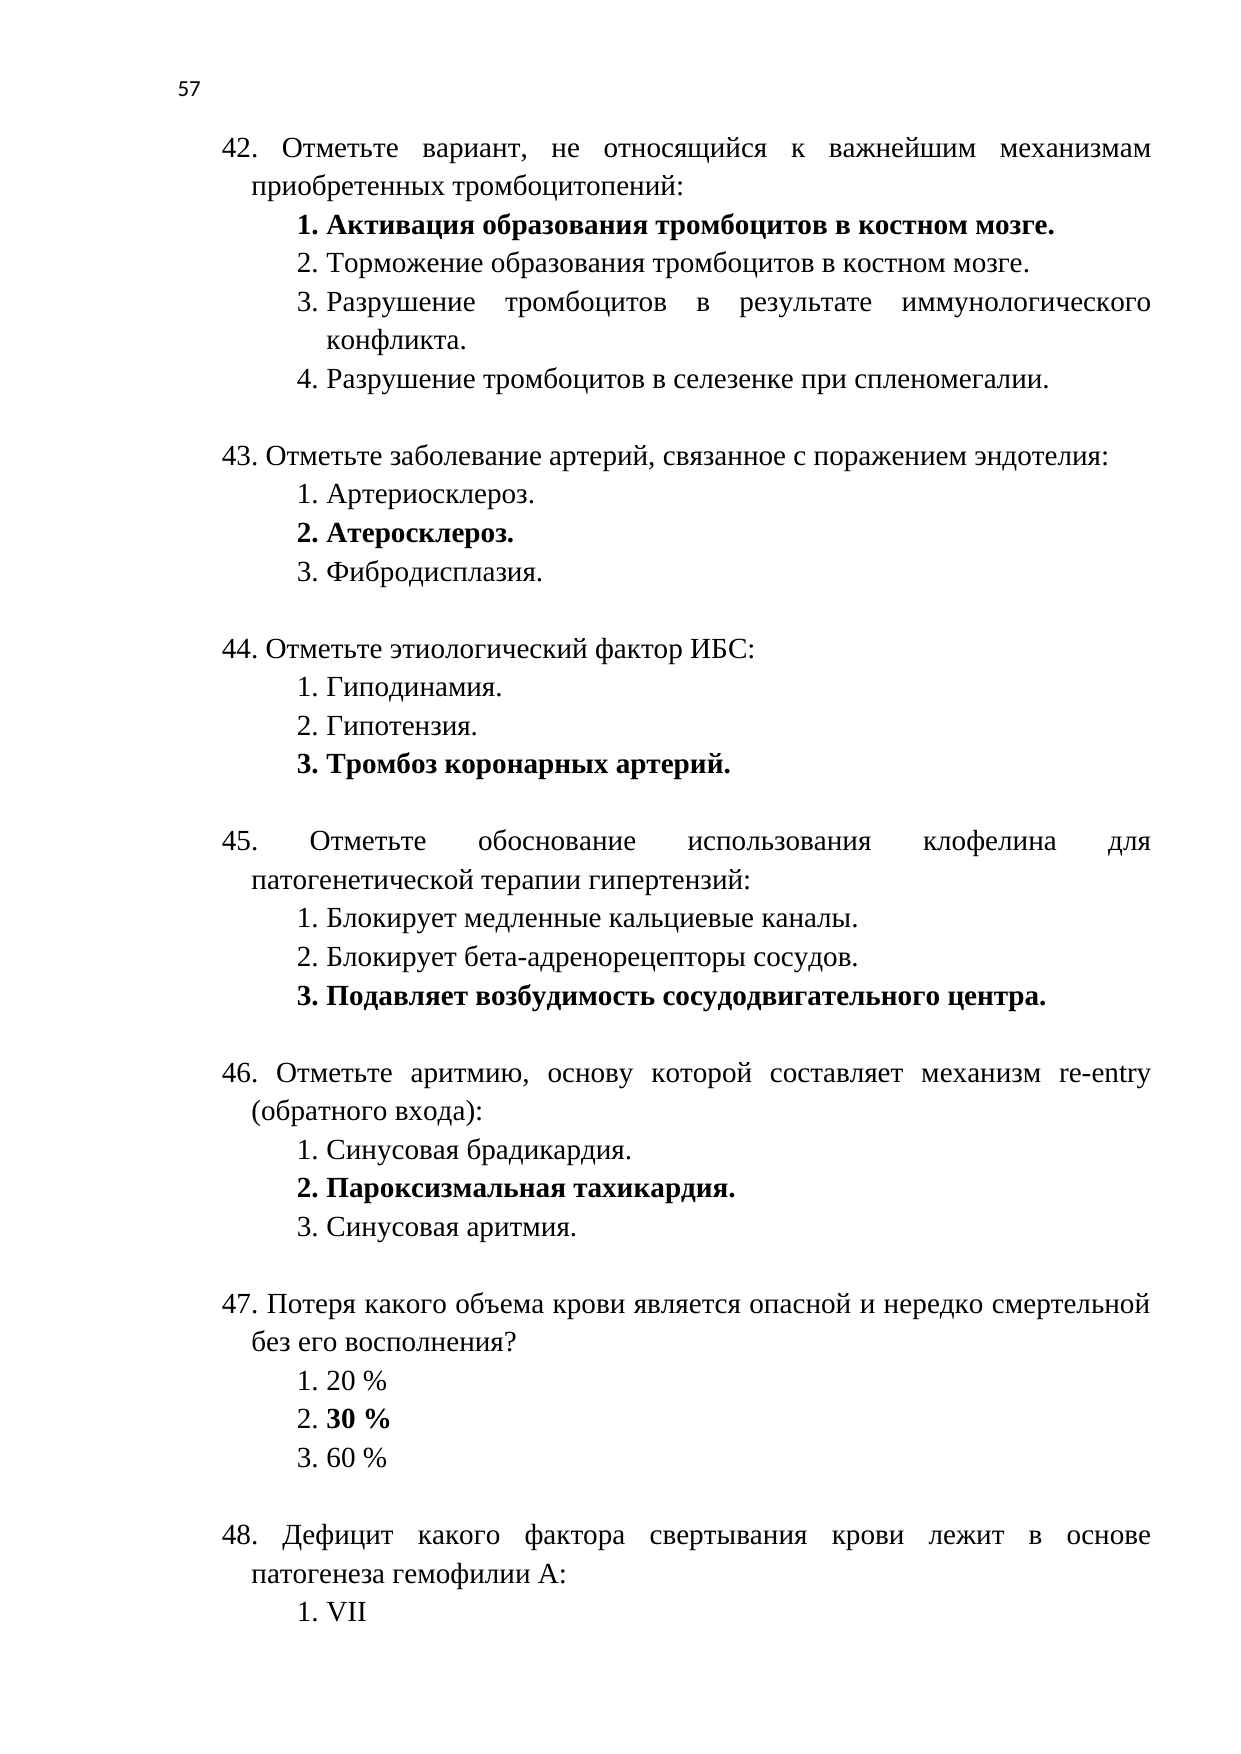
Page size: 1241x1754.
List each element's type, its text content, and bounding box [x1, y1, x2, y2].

text 44. Отметьте этиологический фактор ИБС: [222, 631, 1152, 664]
list Торможение образования тромбоцитов в костном мозге. [297, 245, 1152, 279]
list Синусовая брадикардия. [297, 1132, 1152, 1165]
list Гипотензия. [297, 708, 1152, 741]
text 42. Отметьте вариант, не относящийся к важнейшим механизмам приобретенных тромбоцитопений: [222, 130, 1152, 202]
list 30 % [297, 1402, 1152, 1435]
text 47. Потеря какого объема крови является опасной и нередко смертельной без его восполнения? [222, 1286, 1152, 1358]
list Тромбоз коронарных артерий. [297, 746, 1152, 780]
list Артериосклероз. [297, 477, 1152, 510]
text 45. Отметьте обоснование использования клофелина для патогенетической терапии гипертензий: [222, 823, 1152, 896]
list Фибродисплазия. [297, 554, 1152, 587]
list Разрушение тромбоцитов в результате иммунологического конфликта. [297, 284, 1152, 356]
list Блокирует бета-адренорецепторы сосудов. [297, 939, 1152, 973]
list Подавляет возбудимость сосудодвигательного центра. [297, 978, 1152, 1011]
list Блокирует медленные кальциевые каналы. [297, 901, 1152, 934]
list Атеросклероз. [297, 515, 1152, 549]
list 60 % [297, 1440, 1152, 1474]
list Активация образования тромбоцитов в костном мозге. [297, 207, 1152, 240]
text 48. Дефицит какого фактора свертывания крови лежит в основе патогенеза гемофилии А: [222, 1517, 1152, 1589]
list 20 % [297, 1363, 1152, 1397]
list Синусовая аритмия. [297, 1209, 1152, 1242]
text 46. Отметьте аритмию, основу которой составляет механизм re-entry (обратного входа): [222, 1055, 1152, 1127]
list Пароксизмальная тахикардия. [297, 1170, 1152, 1204]
list Разрушение тромбоцитов в селезенке при спленомегалии. [297, 361, 1152, 394]
text 43. Отметьте заболевание артерий, связанное с поражением эндотелия: [222, 438, 1152, 472]
list Гиподинамия. [297, 669, 1152, 703]
list VII [297, 1594, 1152, 1628]
